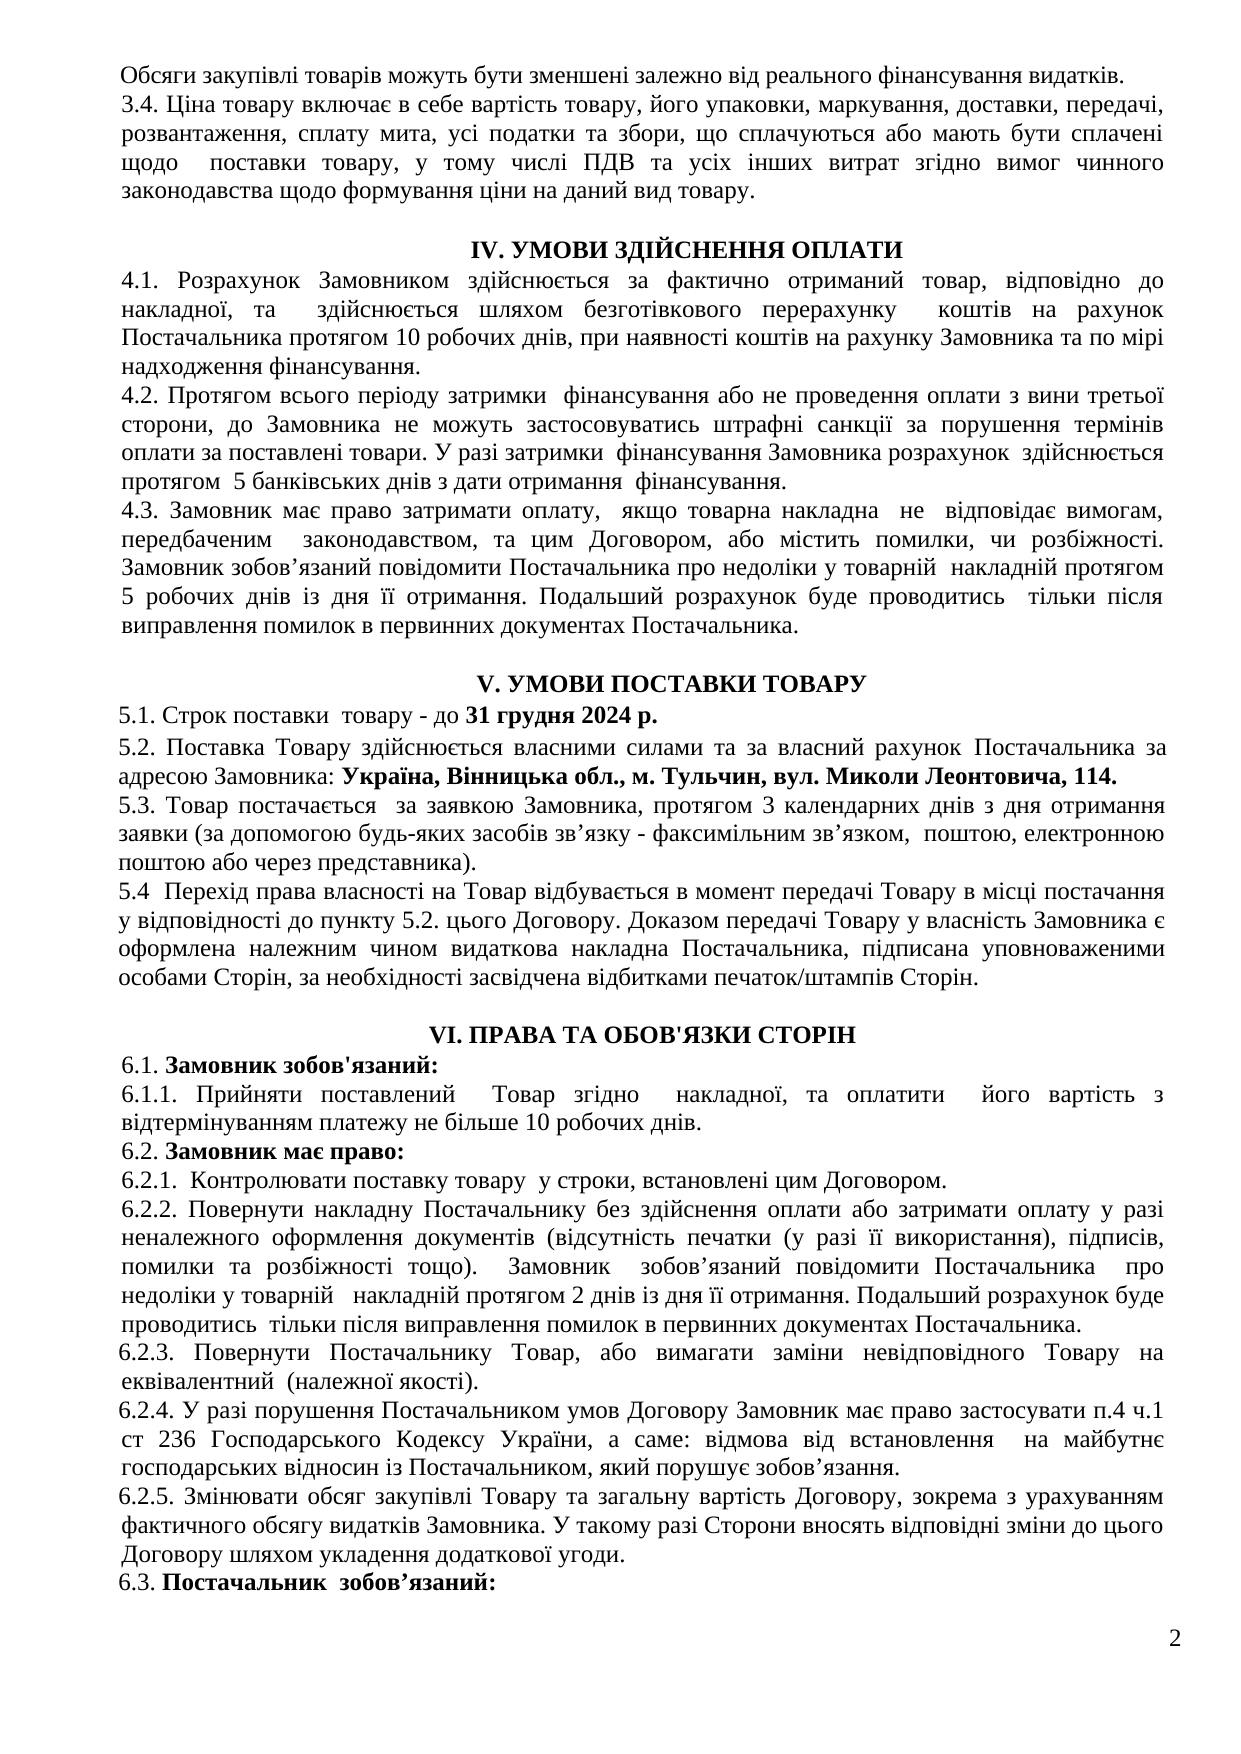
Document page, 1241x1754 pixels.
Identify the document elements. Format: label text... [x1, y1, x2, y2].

text IV. УМОВИ ЗДІЙСНЕННЯ ОПЛАТИ [207, 235, 1167, 263]
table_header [120, 59, 1181, 206]
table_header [120, 1049, 1181, 1598]
text 5.2. Поставка Товару здійснюється власними силами та за власний рахунок Постачальника за адресою Замовника: Україна, Вінницька обл., м. Тульчин, вул. Миколи Леонтовича, 114. [118, 732, 1167, 790]
text VI. ПРАВА ТА ОБОВ'ЯЗКИ СТОРІН [118, 1020, 1167, 1048]
table_header 4.1. Розрахунок Замовником здійснюється за фактично отриманий товар, відповідно до накладної, та здійснюється шляхом безготівкового перерахунку коштів на рахунок Постачальника протягом 10 робочих днів, при наявності коштів на рахунку Замовника та по мірі надходження фінансування. 4.2. Протягом всього періоду затримки фінансування або не проведення оплати з вини третьої сторони, до Замовника не можуть застосовуватись штрафні санкції за порушення термінів оплати за поставлені товари. У разі затримки фінансування Замовника розрахунок здійснюється протягом 5 банківських днів з дати отримання фінансування. 4.3. Замовник має право затримати оплату, якщо товарна накладна не відповідає вимогам, передбаченим законодавством, та цим Договором, або містить помилки, чи розбіжності. Замовник зобов’язаний повідомити Постачальника про недоліки у товарній накладній протягом 5 робочих днів із дня її отримання. Подальший розрахунок буде проводитись тільки після виправлення помилок в первинних документах Постачальника. [120, 264, 1181, 669]
text V. УМОВИ ПОСТАВКИ ТОВАРУ [118, 669, 1167, 698]
text 5.1. Строк поставки товару - до 31 грудня 2024 р. [118, 701, 1167, 729]
text 5.4 Перехід права власності на Товар відбувається в момент передачі Товару в місці постачання у відповідності до пункту 5.2. цього Договору. Доказом передачі Товару у власність Замовника є оформлена належним чином видаткова накладна Постачальника, підписана уповноваженими особами Сторін, за необхідності засвідчена відбитками печаток/штампів Сторін. [118, 876, 1167, 991]
text 5.3. Товар постачається за заявкою Замовника, протягом 3 календарних днів з дня отримання заявки (за допомогою будь-яких засобів зв’язку - факсимільним зв’язком, поштою, електронною поштою або через представника). [118, 790, 1167, 876]
